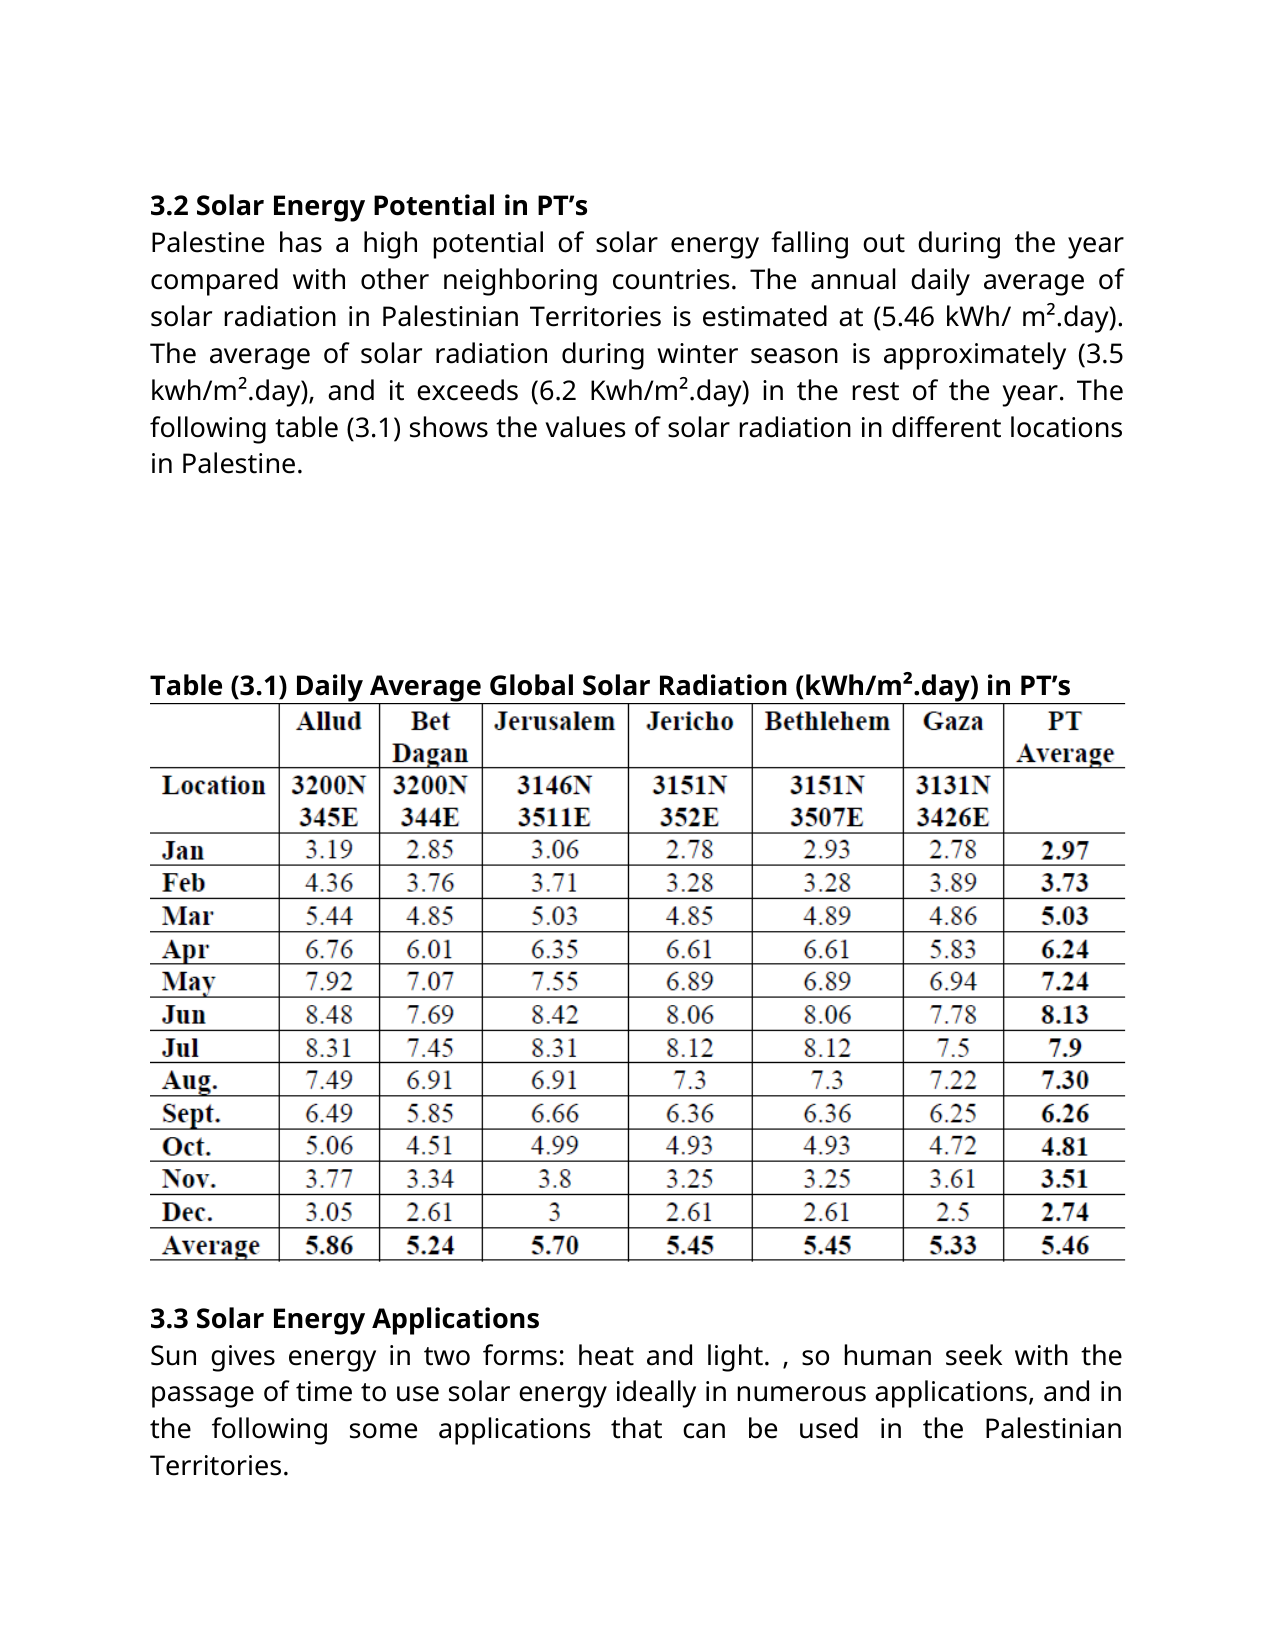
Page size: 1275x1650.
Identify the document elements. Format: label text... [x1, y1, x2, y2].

text Palestine has a high potential of solar energy falling out during the year compared with other neighboring countries. The annual daily average of solar radiation in Palestinian Territories is estimated at (5.46 kWh/ m².day). The average of solar radiation during winter season is approximately (3.5 kwh/m².day), and it exceeds (6.2 Kwh/m².day) in the rest of the year. The following table (3.1) shows the values of solar radiation in different locations in Palestine. [150, 224, 1125, 482]
text 3.3 Solar Energy Applications [150, 1299, 1125, 1336]
text Sun gives energy in two forms: heat and light. , so human seek with the passage of time to use solar energy ideally in numerous applications, and in the following some applications that can be used in the Palestinian Territories. [150, 1336, 1125, 1483]
text Table (3.1) Daily Average Global Solar Radiation (kWh/m².day) in PT’s [150, 666, 1125, 703]
text 3.2 Solar Energy Potential in PT’s [150, 187, 1125, 224]
